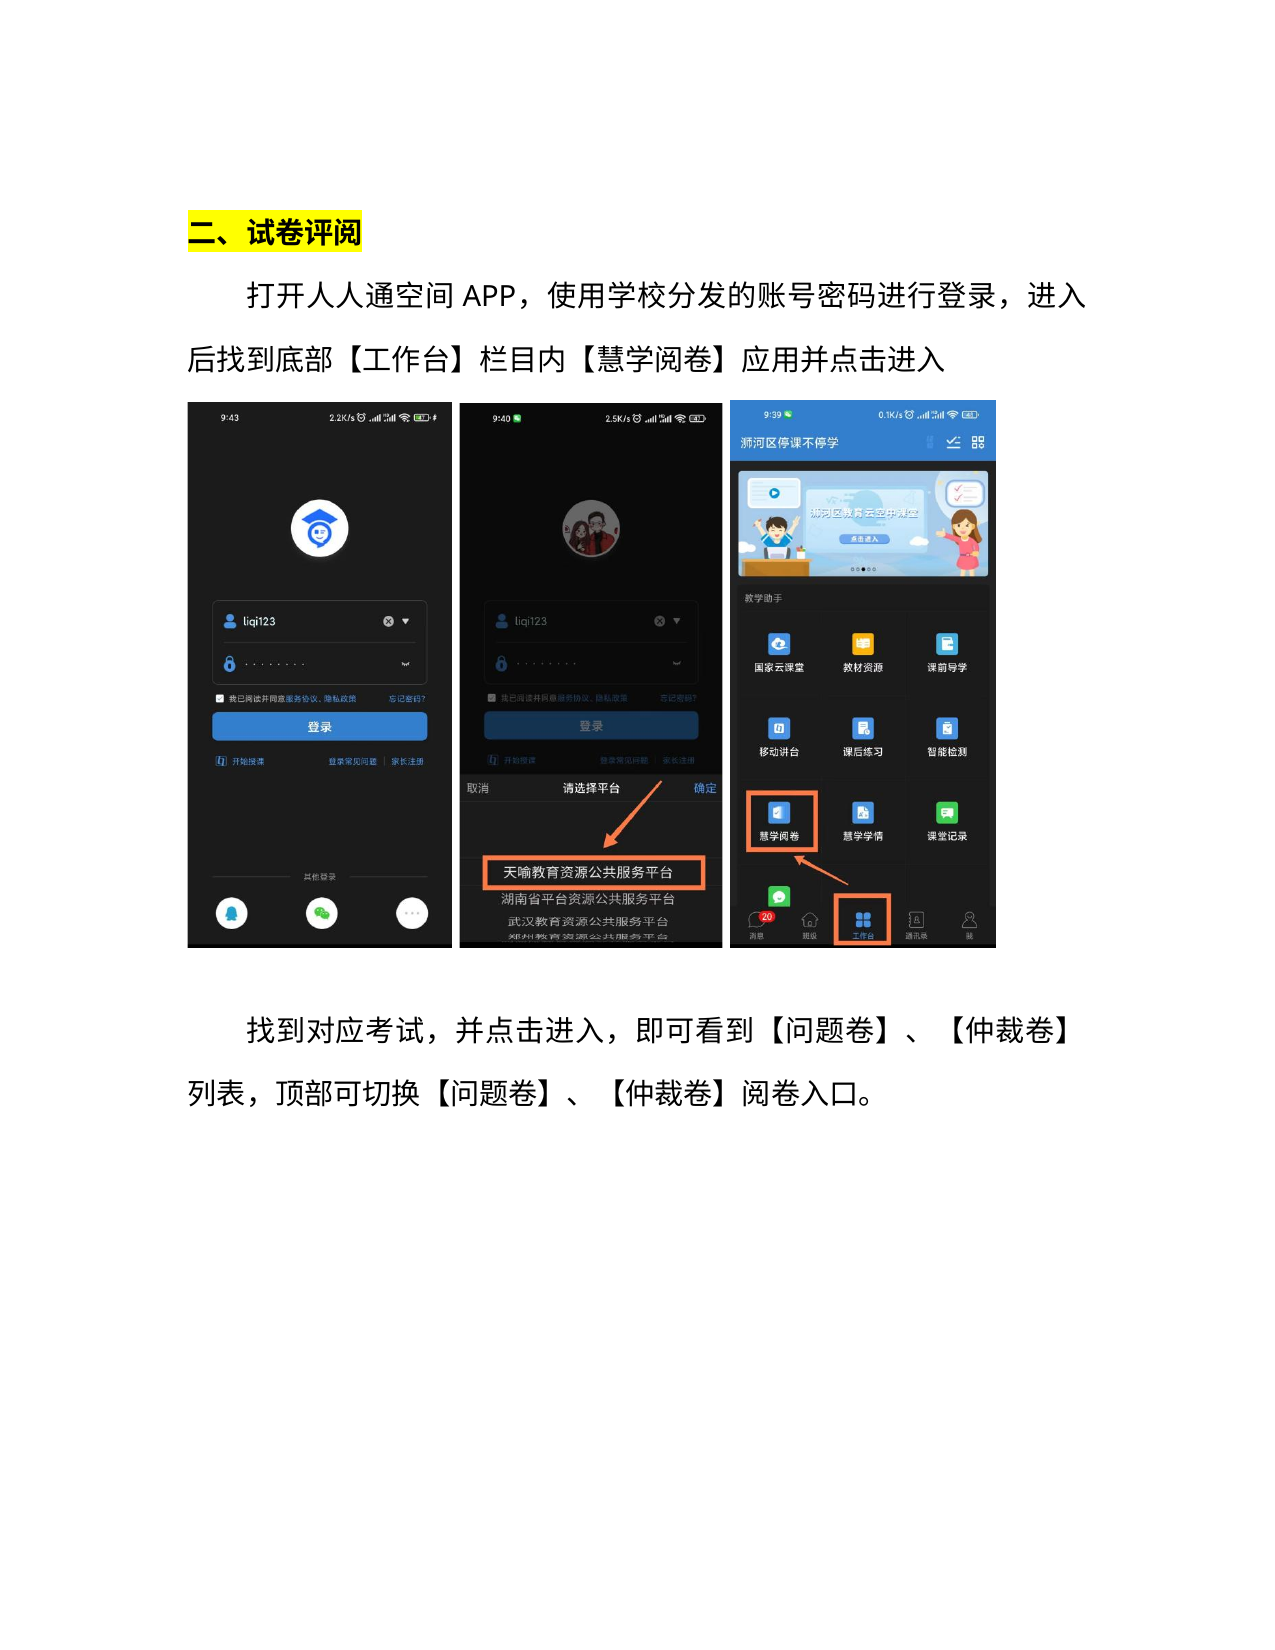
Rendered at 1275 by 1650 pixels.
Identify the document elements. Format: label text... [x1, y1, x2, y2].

text 找到对应考试，并点击进入，即可看到【问题卷】、【仲裁卷】列表，顶部可切换【问题卷】、【仲裁卷】阅卷入口。 [187, 1007, 1087, 1113]
text 打开人人通空间APP，使用学校分发的账号密码进行登录，进入后找到底部【工作台】栏目内【慧学阅卷】应用并点击进入 [187, 273, 1087, 379]
picture [187, 402, 452, 948]
text 二、试卷评阅 [187, 209, 1087, 252]
picture [459, 403, 723, 948]
picture [730, 400, 996, 948]
